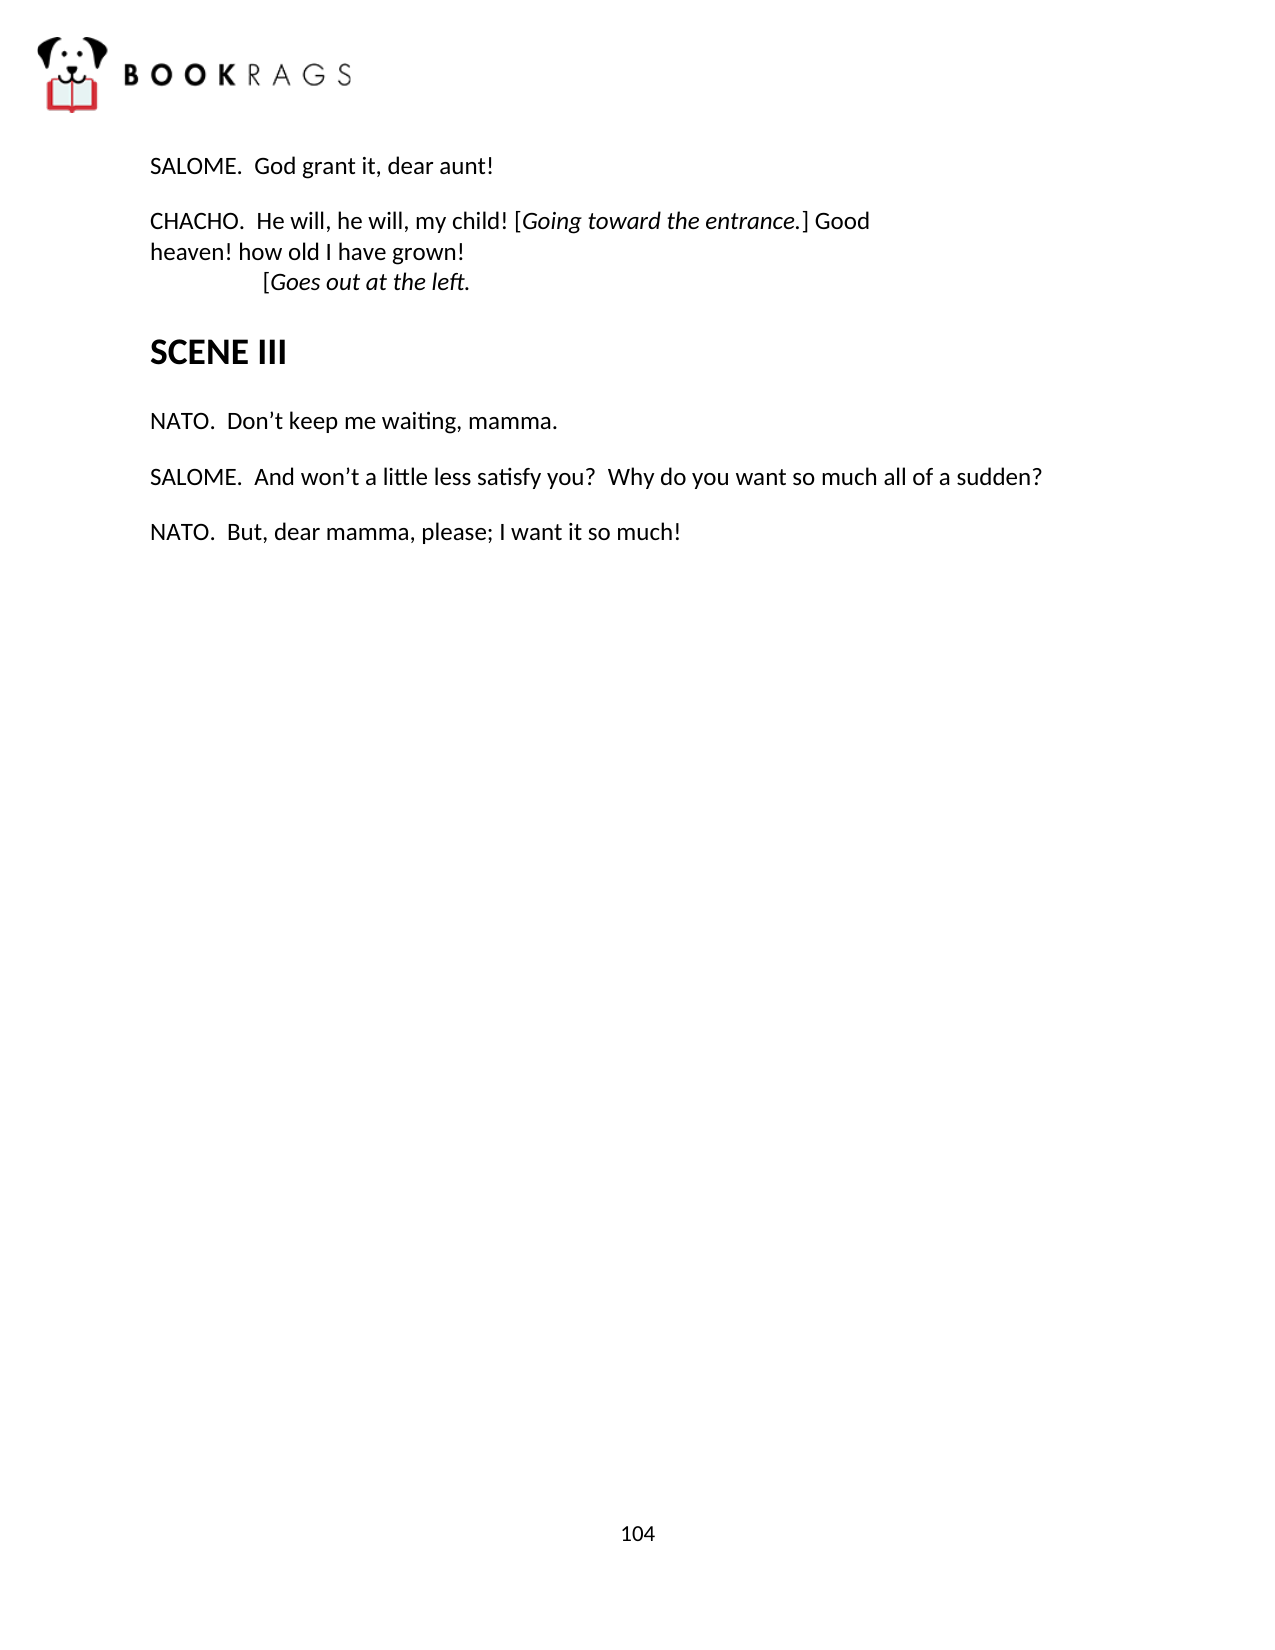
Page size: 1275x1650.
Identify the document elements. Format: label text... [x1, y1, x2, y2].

text NATO. But, dear mamma, please; I want it so much! [150, 516, 1125, 547]
text CHACHO. He will, he will, my child! [Going toward the entrance.] Good heaven! how old I have grown! [Goes out at the left. [150, 206, 1125, 297]
text NATO. Don’t keep me waiting, mamma. [150, 405, 1125, 436]
text SCENE III [150, 328, 1125, 374]
text SALOME. And won’t a little less satisfy you? Why do you want so much all of a sudden? [150, 461, 1125, 491]
text SALOME. God grant it, dear aunt! [150, 150, 1125, 181]
picture [37, 37, 351, 113]
